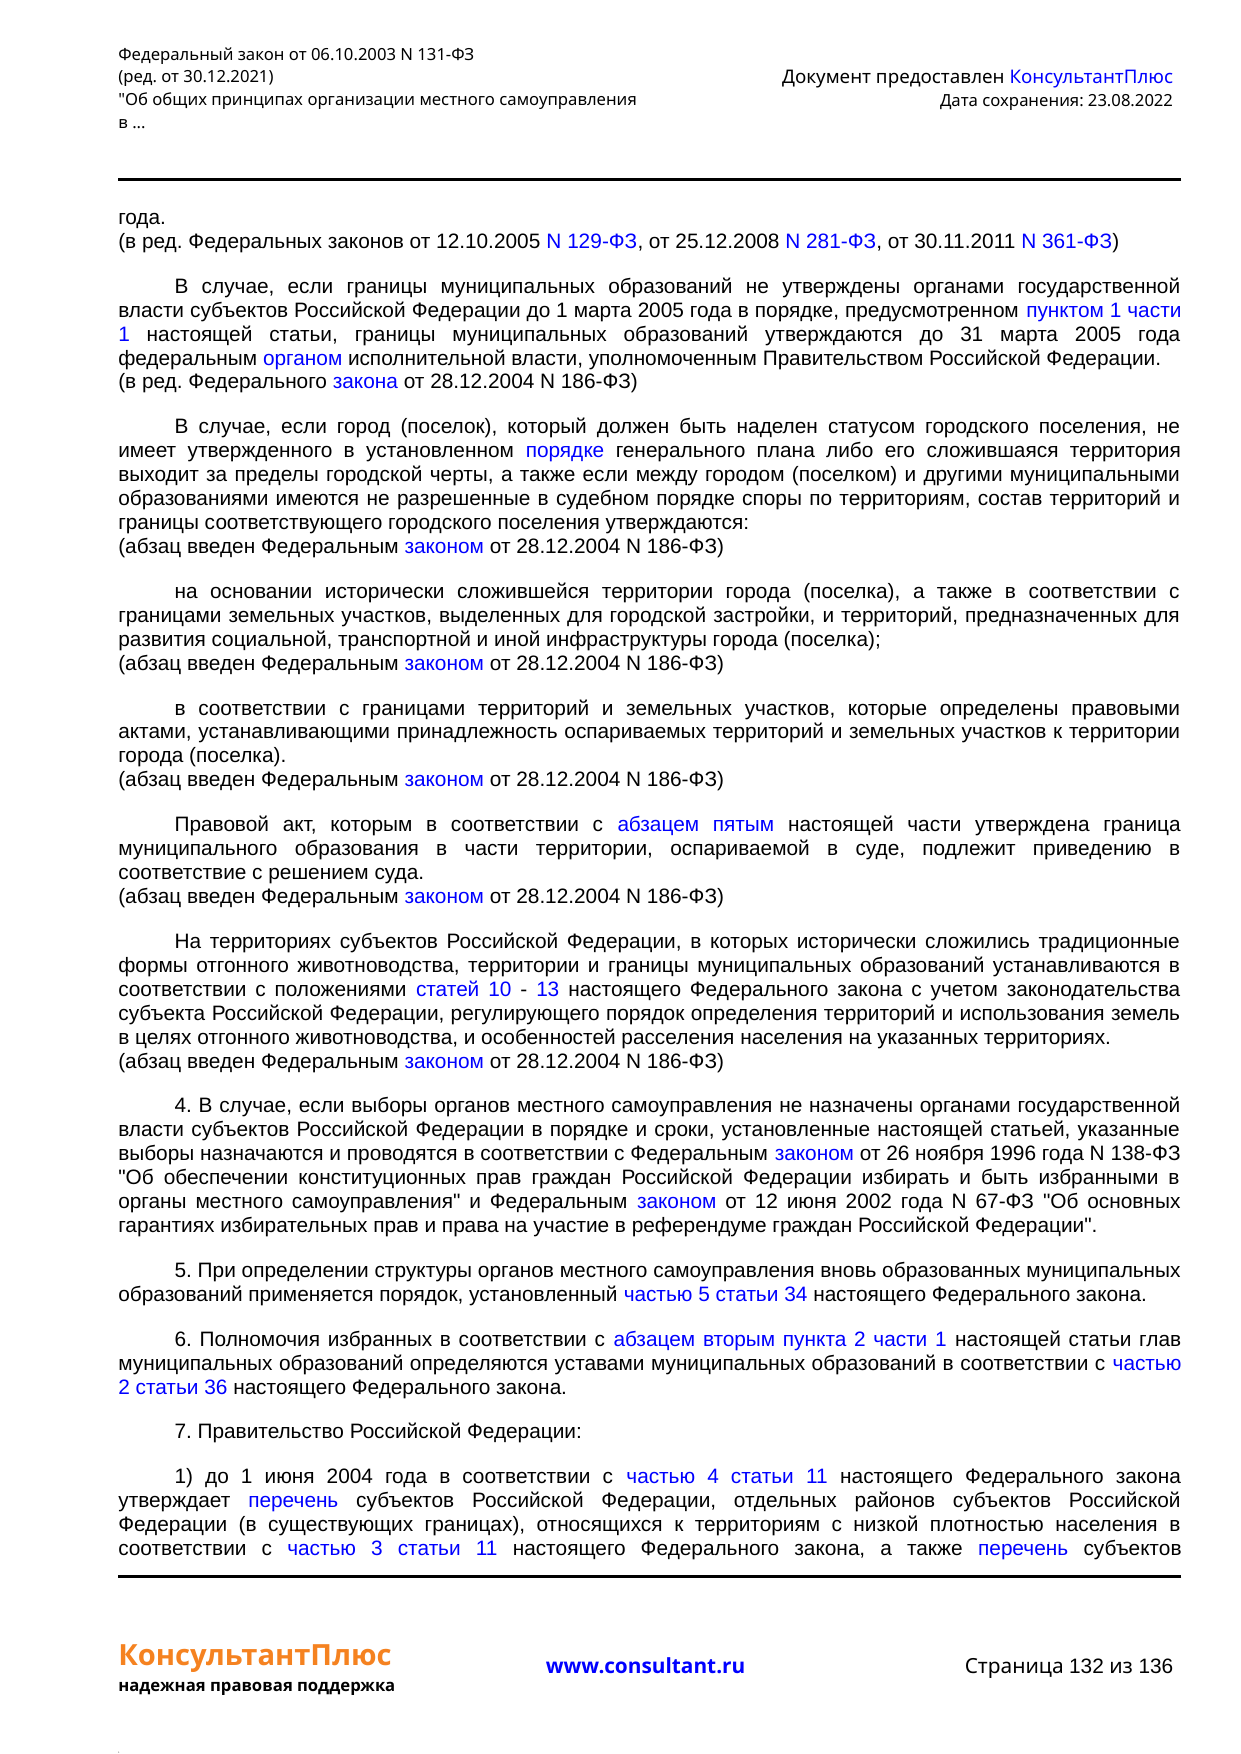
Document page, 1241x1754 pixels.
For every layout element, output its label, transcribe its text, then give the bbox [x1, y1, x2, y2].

text Правовой акт, которым в соответствии с абзацем пятым настоящей части утверждена граница муниципального образования в части территории, оспариваемой в суде, подлежит приведению в соответствие с решением суда. [118, 812, 1181, 884]
text 4. В случае, если выборы органов местного самоуправления не назначены органами государственной власти субъектов Российской Федерации в порядке и сроки, установленные настоящей статьей, указанные выборы назначаются и проводятся в соответствии с Федеральным законом от 26 ноября 1996 года N 138-ФЗ "Об обеспечении конституционных прав граждан Российской Федерации избирать и быть избранными в органы местного самоуправления" и Федеральным законом от 12 июня 2002 года N 67-ФЗ "Об основных гарантиях избирательных прав и права на участие в референдуме граждан Российской Федерации". [118, 1093, 1181, 1237]
text В случае, если город (поселок), который должен быть наделен статусом городского поселения, не имеет утвержденного в установленном порядке генерального плана либо его сложившаяся территория выходит за пределы городской черты, а также если между городом (поселком) и другими муниципальными образованиями имеются не разрешенные в судебном порядке споры по территориям, состав территорий и границы соответствующего городского поселения утверждаются: [118, 414, 1181, 534]
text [118, 1464, 1181, 1560]
text в соответствии с границами территорий и земельных участков, которые определены правовыми актами, устанавливающими принадлежность оспариваемых территорий и земельных участков к территории города (поселка). [118, 695, 1181, 767]
text 6. Полномочия избранных в соответствии с абзацем вторым пункта 2 части 1 настоящей статьи глав муниципальных образований определяются уставами муниципальных образований в соответствии с частью 2 статьи 36 настоящего Федерального закона. [118, 1327, 1181, 1398]
text (в ред. Федерального закона от 28.12.2004 N 186-ФЗ) [118, 369, 1181, 393]
text (абзац введен Федеральным законом от 28.12.2004 N 186-ФЗ) [118, 534, 1181, 558]
text 7. Правительство Российской Федерации: [118, 1419, 1181, 1443]
text В случае, если границы муниципальных образований не утверждены органами государственной власти субъектов Российской Федерации до 1 марта 2005 года в порядке, предусмотренном пунктом 1 части 1 настоящей статьи, границы муниципальных образований утверждаются до 31 марта 2005 года федеральным органом исполнительной власти, уполномоченным Правительством Российской Федерации. [118, 273, 1181, 369]
text 5. При определении структуры органов местного самоуправления вновь образованных муниципальных образований применяется порядок, установленный частью 5 статьи 34 настоящего Федерального закона. [118, 1258, 1181, 1306]
text (абзац введен Федеральным законом от 28.12.2004 N 186-ФЗ) [118, 1048, 1181, 1072]
text (абзац введен Федеральным законом от 28.12.2004 N 186-ФЗ) [118, 767, 1181, 791]
text На территориях субъектов Российской Федерации, в которых исторически сложились традиционные формы отгонного животноводства, территории и границы муниципальных образований устанавливаются в соответствии с положениями статей 10 - 13 настоящего Федерального закона с учетом законодательства субъекта Российской Федерации, регулирующего порядок определения территорий и использования земель в целях отгонного животноводства, и особенностей расселения населения на указанных территориях. [118, 929, 1181, 1048]
text (абзац введен Федеральным законом от 28.12.2004 N 186-ФЗ) [118, 884, 1181, 908]
text на основании исторически сложившейся территории города (поселка), а также в соответствии с границами земельных участков, выделенных для городской застройки, и территорий, предназначенных для развития социальной, транспортной и иной инфраструктуры города (поселка); [118, 579, 1181, 651]
text (абзац введен Федеральным законом от 28.12.2004 N 186-ФЗ) [118, 651, 1181, 674]
text (в ред. Федеральных законов от 12.10.2005 N 129-ФЗ, от 25.12.2008 N 281-ФЗ, от 30.11.2011 N 361-ФЗ) [118, 229, 1181, 253]
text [118, 205, 1181, 229]
